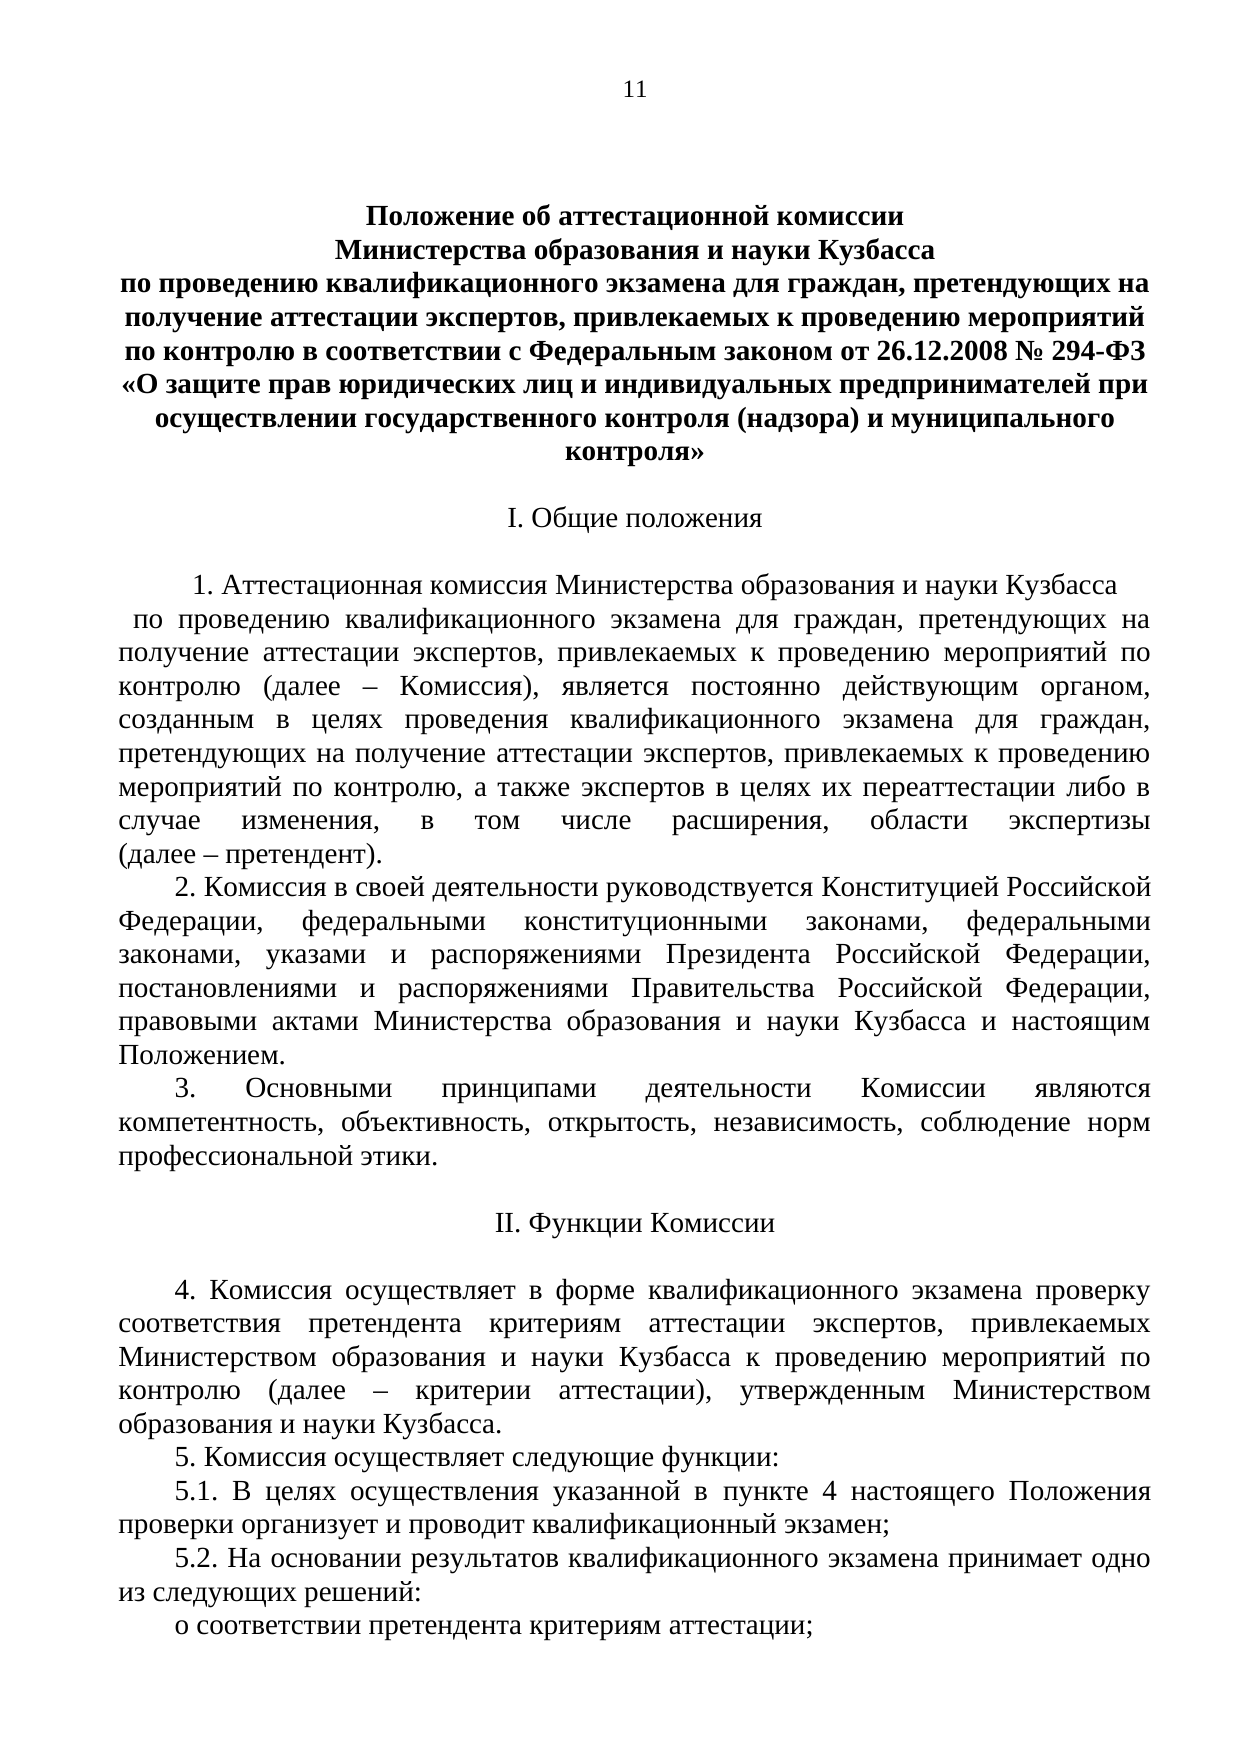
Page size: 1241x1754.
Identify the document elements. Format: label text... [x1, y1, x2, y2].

text 1. Аттестационная комиссия Министерства образования и науки Кузбасса [118, 567, 1152, 601]
text 4. Комиссия осуществляет в форме квалификационного экзамена проверку соответствия претендента критериям аттестации экспертов, привлекаемых Министерством образования и науки Кузбасса к проведению мероприятий по контролю (далее – критерии аттестации), утвержденным Министерством образования и науки Кузбасса. [118, 1272, 1152, 1439]
text 3. Основными принципами деятельности Комиссии являются компетентность, объективность, открытость, независимость, соблюдение норм профессиональной этики. [118, 1071, 1152, 1171]
text по проведению квалификационного экзамена для граждан, претендующих на получение аттестации экспертов, привлекаемых к проведению мероприятий по контролю в соответствии с Федеральным законом от 26.12.2008 № 294-ФЗ «О защите прав юридических лиц и индивидуальных предпринимателей при осуществлении государственного контроля (надзора) и муниципального контроля» [118, 266, 1152, 467]
text по проведению квалификационного экзамена для граждан, претендующих на получение аттестации экспертов, привлекаемых к проведению мероприятий по контролю (далее – Комиссия), является постоянно действующим органом, созданным в целях проведения квалификационного экзамена для граждан, претендующих на получение аттестации экспертов, привлекаемых к проведению мероприятий по контролю, а также экспертов в целях их переаттестации либо в случае изменения, в том числе расширения, области экспертизы (далее – претендент). [118, 601, 1152, 869]
text 2. Комиссия в своей деятельности руководствуется Конституцией Российской Федерации, федеральными конституционными законами, федеральными законами, указами и распоряжениями Президента Российской Федерации, постановлениями и распоряжениями Правительства Российской Федерации, правовыми актами Министерства образования и науки Кузбасса и настоящим Положением. [118, 869, 1152, 1071]
text II. Функции Комиссии [118, 1205, 1152, 1238]
text Министерства образования и науки Кузбасса [118, 232, 1152, 266]
text 5.2. На основании результатов квалификационного экзамена принимает одно из следующих решений: [118, 1540, 1152, 1607]
text 5. Комиссия осуществляет следующие функции: [118, 1439, 1152, 1473]
text 5.1. В целях осуществления указанной в пункте 4 настоящего Положения проверки организует и проводит квалификационный экзамен; [118, 1473, 1152, 1540]
text I. Общие положения [118, 500, 1152, 534]
text о соответствии претендента критериям аттестации; [118, 1607, 1152, 1641]
text Положение об аттестационной комиссии [118, 198, 1152, 232]
